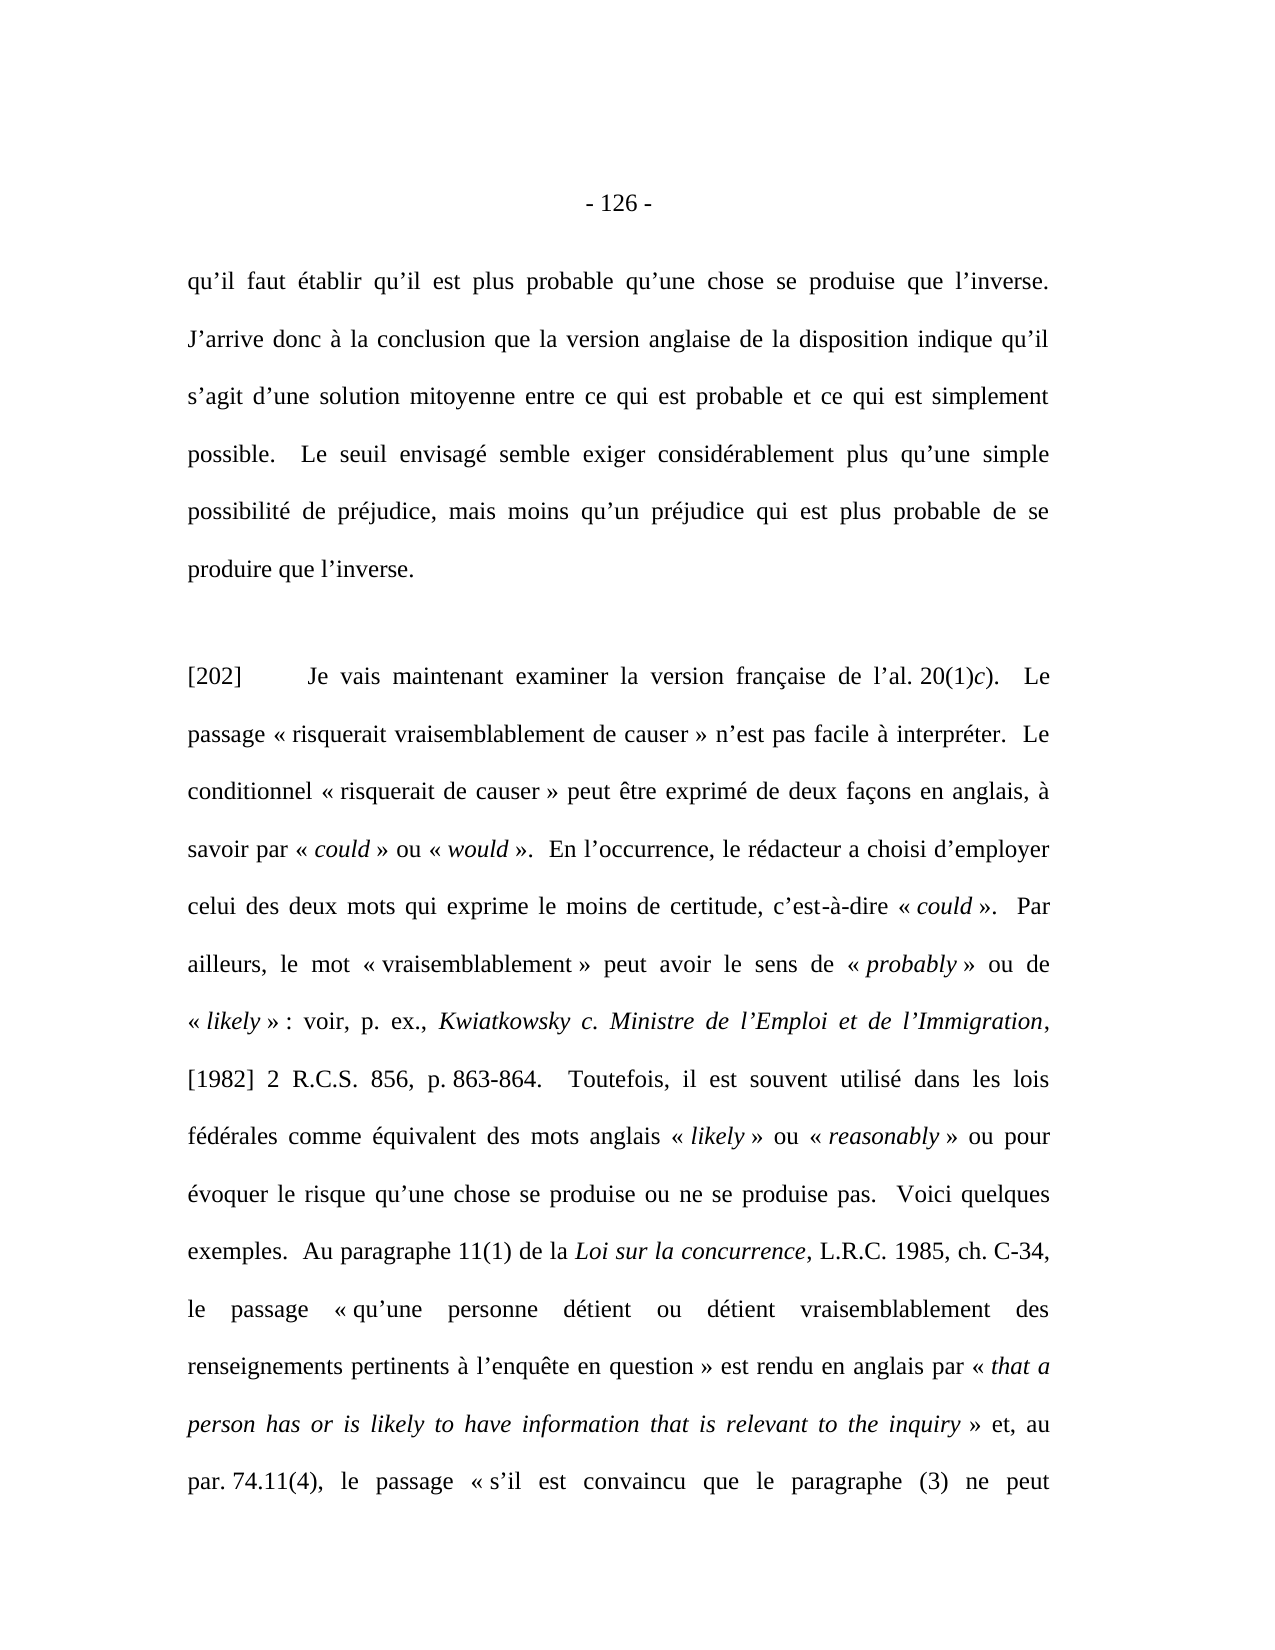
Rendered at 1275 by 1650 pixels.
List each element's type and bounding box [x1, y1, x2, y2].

text [187, 266, 1050, 583]
text [187, 661, 1050, 1495]
